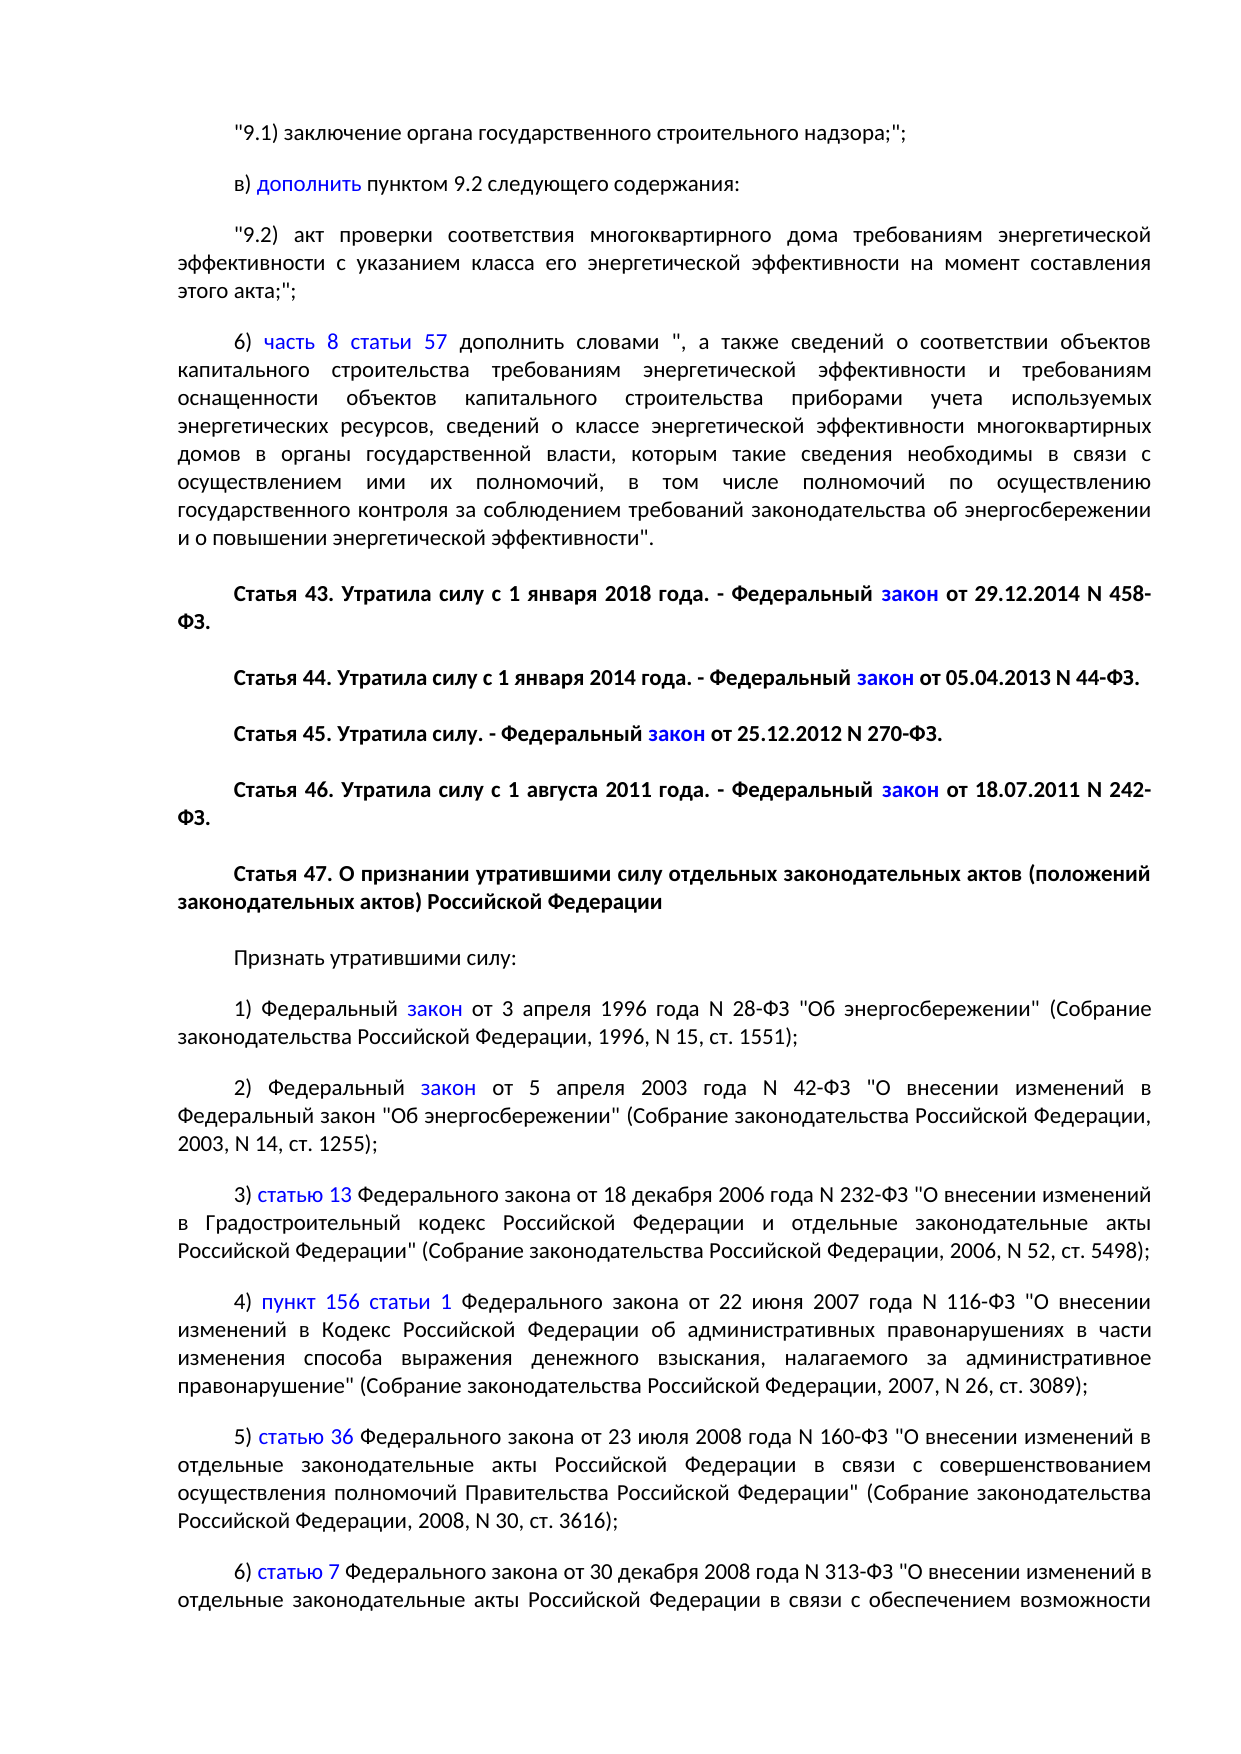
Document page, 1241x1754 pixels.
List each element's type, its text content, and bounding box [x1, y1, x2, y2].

text "9.2) акт проверки соответствия многоквартирного дома требованиям энергетической эффективности с указанием класса его энергетической эффективности на момент составления этого акта;"; [177, 220, 1152, 304]
title Статья 44. Утратила силу с 1 января 2014 года. - Федеральный закон от 05.04.2013 N 44-ФЗ. [177, 663, 1152, 691]
text 2) Федеральный закон от 5 апреля 2003 года N 42-ФЗ "О внесении изменений в Федеральный закон "Об энергосбережении" (Собрание законодательства Российской Федерации, 2003, N 14, ст. 1255); [177, 1073, 1152, 1157]
text 6) часть 8 статьи 57 дополнить словами ", а также сведений о соответствии объектов капитального строительства требованиям энергетической эффективности и требованиям оснащенности объектов капитального строительства приборами учета используемых энергетических ресурсов, сведений о классе энергетической эффективности многоквартирных домов в органы государственной власти, которым такие сведения необходимы в связи с осуществлением ими их полномочий, в том числе полномочий по осуществлению государственного контроля за соблюдением требований законодательства об энергосбережении и о повышении энергетической эффективности". [177, 327, 1152, 551]
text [177, 1557, 1152, 1613]
text 1) Федеральный закон от 3 апреля 1996 года N 28-ФЗ "Об энергосбережении" (Собрание законодательства Российской Федерации, 1996, N 15, ст. 1551); [177, 994, 1152, 1050]
title Статья 47. О признании утратившими силу отдельных законодательных актов (положений законодательных актов) Российской Федерации [177, 859, 1152, 915]
title Статья 45. Утратила силу. - Федеральный закон от 25.12.2012 N 270-ФЗ. [177, 719, 1152, 747]
text 3) статью 13 Федерального закона от 18 декабря 2006 года N 232-ФЗ "О внесении изменений в Градостроительный кодекс Российской Федерации и отдельные законодательные акты Российской Федерации" (Собрание законодательства Российской Федерации, 2006, N 52, ст. 5498); [177, 1180, 1152, 1264]
text Признать утратившими силу: [177, 943, 1152, 971]
text в) дополнить пунктом 9.2 следующего содержания: [177, 169, 1152, 197]
title Статья 43. Утратила силу с 1 января 2018 года. - Федеральный закон от 29.12.2014 N 458-ФЗ. [177, 579, 1152, 635]
text 4) пункт 156 статьи 1 Федерального закона от 22 июня 2007 года N 116-ФЗ "О внесении изменений в Кодекс Российской Федерации об административных правонарушениях в части изменения способа выражения денежного взыскания, налагаемого за административное правонарушение" (Собрание законодательства Российской Федерации, 2007, N 26, ст. 3089); [177, 1287, 1152, 1399]
text 5) статью 36 Федерального закона от 23 июля 2008 года N 160-ФЗ "О внесении изменений в отдельные законодательные акты Российской Федерации в связи с совершенствованием осуществления полномочий Правительства Российской Федерации" (Собрание законодательства Российской Федерации, 2008, N 30, ст. 3616); [177, 1422, 1152, 1534]
text "9.1) заключение органа государственного строительного надзора;"; [177, 118, 1152, 146]
title Статья 46. Утратила силу с 1 августа 2011 года. - Федеральный закон от 18.07.2011 N 242-ФЗ. [177, 775, 1152, 831]
